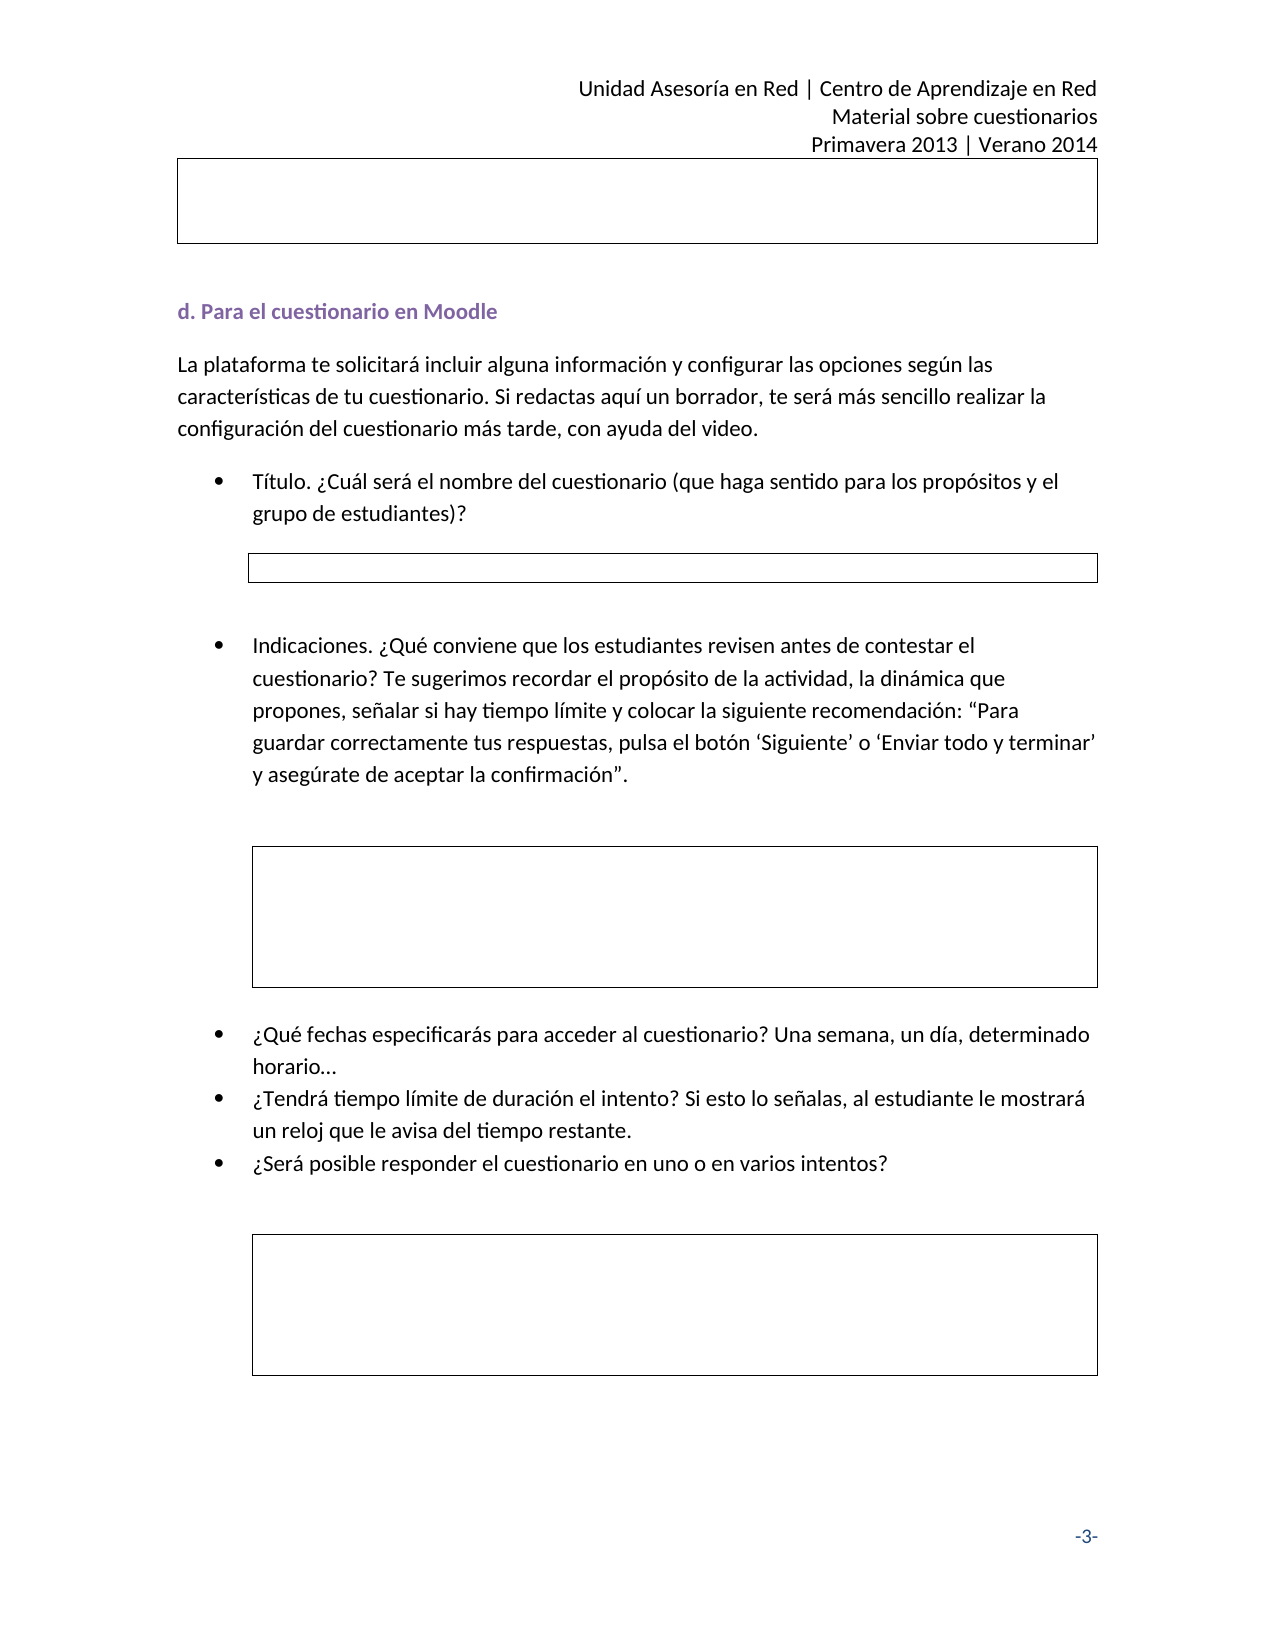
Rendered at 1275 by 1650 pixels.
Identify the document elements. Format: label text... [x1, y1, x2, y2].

text d. Para el cuestionario en Moodle [177, 297, 1098, 325]
table_header [253, 847, 1097, 987]
table_header [253, 1235, 1097, 1375]
list ¿Será posible responder el cuestionario en uno o en varios intentos? [215, 1149, 1098, 1177]
list Título. ¿Cuál será el nombre del cuestionario (que haga sentido para los propósitos y el grupo de estudiantes)? [215, 467, 1098, 528]
list Indicaciones. ¿Qué conviene que los estudiantes revisen antes de contestar el cuestionario? Te sugerimos recordar el propósito de la actividad, la dinámica que propones, señalar si hay tiempo límite y colocar la siguiente recomendación: “Para guardar correctamente tus respuestas, pulsa el botón ‘Siguiente’ o ‘Enviar todo y terminar’ y asegúrate de aceptar la confirmación”. [215, 632, 1098, 788]
list ¿Qué fechas especificarás para acceder al cuestionario? Una semana, un día, determinado horario… [215, 1020, 1098, 1080]
list ¿Tendrá tiempo límite de duración el intento? Si esto lo señalas, al estudiante le mostrará un reloj que le avisa del tiempo restante. [215, 1084, 1098, 1144]
table_header [249, 554, 1097, 582]
table_header [178, 159, 1097, 243]
text La plataforma te solicitará incluir alguna información y configurar las opciones según las características de tu cuestionario. Si redactas aquí un borrador, te será más sencillo realizar la configuración del cuestionario más tarde, con ayuda del video. [177, 350, 1098, 442]
